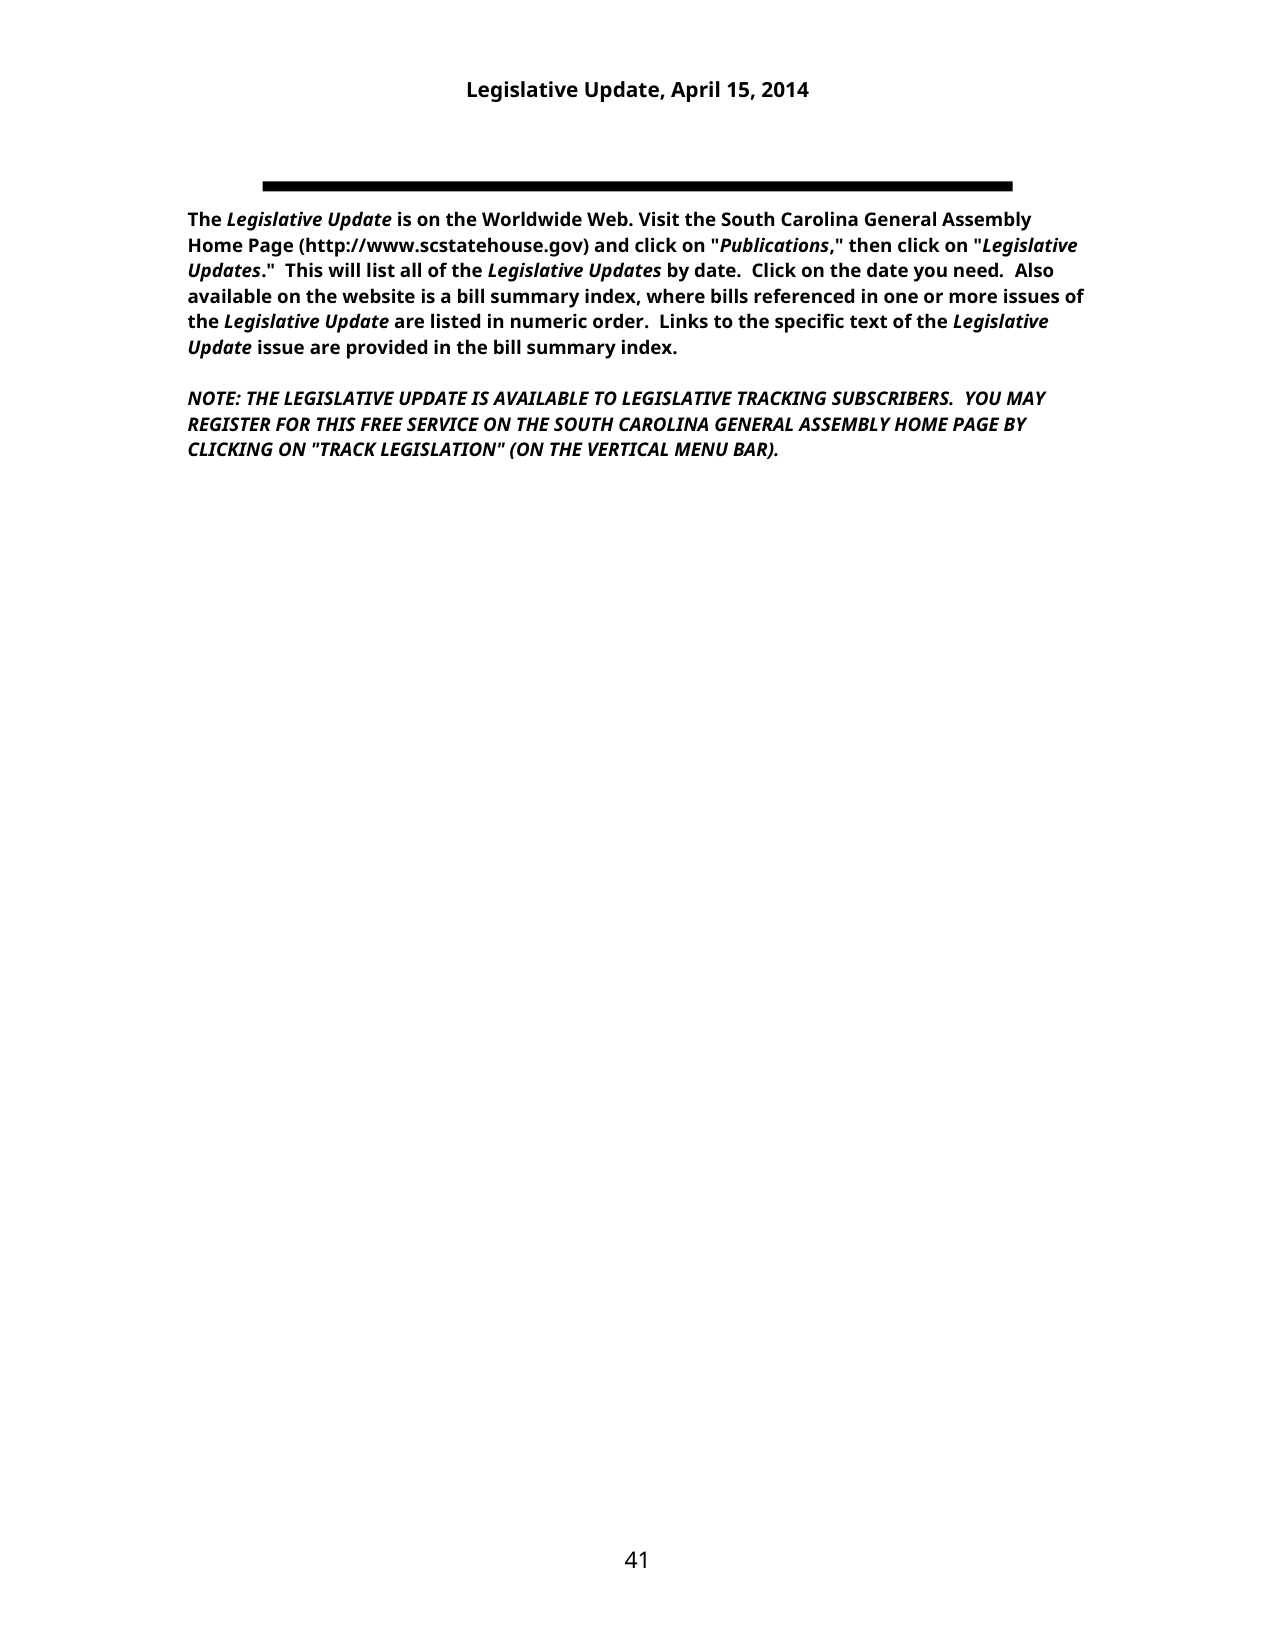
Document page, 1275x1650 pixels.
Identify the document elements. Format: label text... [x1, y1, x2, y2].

text The Legislative Update is on the Worldwide Web. Visit the South Carolina General Assembly Home Page (http://www.scstatehouse.gov) and click on "Publications," then click on "Legislative Updates." This will list all of the Legislative Updates by date. Click on the date you need. Also available on the website is a bill summary index, where bills referenced in one or more issues of the Legislative Update are listed in numeric order. Links to the specific text of the Legislative Update issue are provided in the bill summary index. [187, 207, 1087, 360]
text NOTE: THE LEGISLATIVE UPDATE IS AVAILABLE TO LEGISLATIVE TRACKING SUBSCRIBERS. YOU MAY REGISTER FOR THIS FREE SERVICE ON THE SOUTH CAROLINA GENERAL ASSEMBLY HOME PAGE BY CLICKING ON "TRACK LEGISLATION" (ON THE VERTICAL MENU BAR). [187, 385, 1087, 462]
